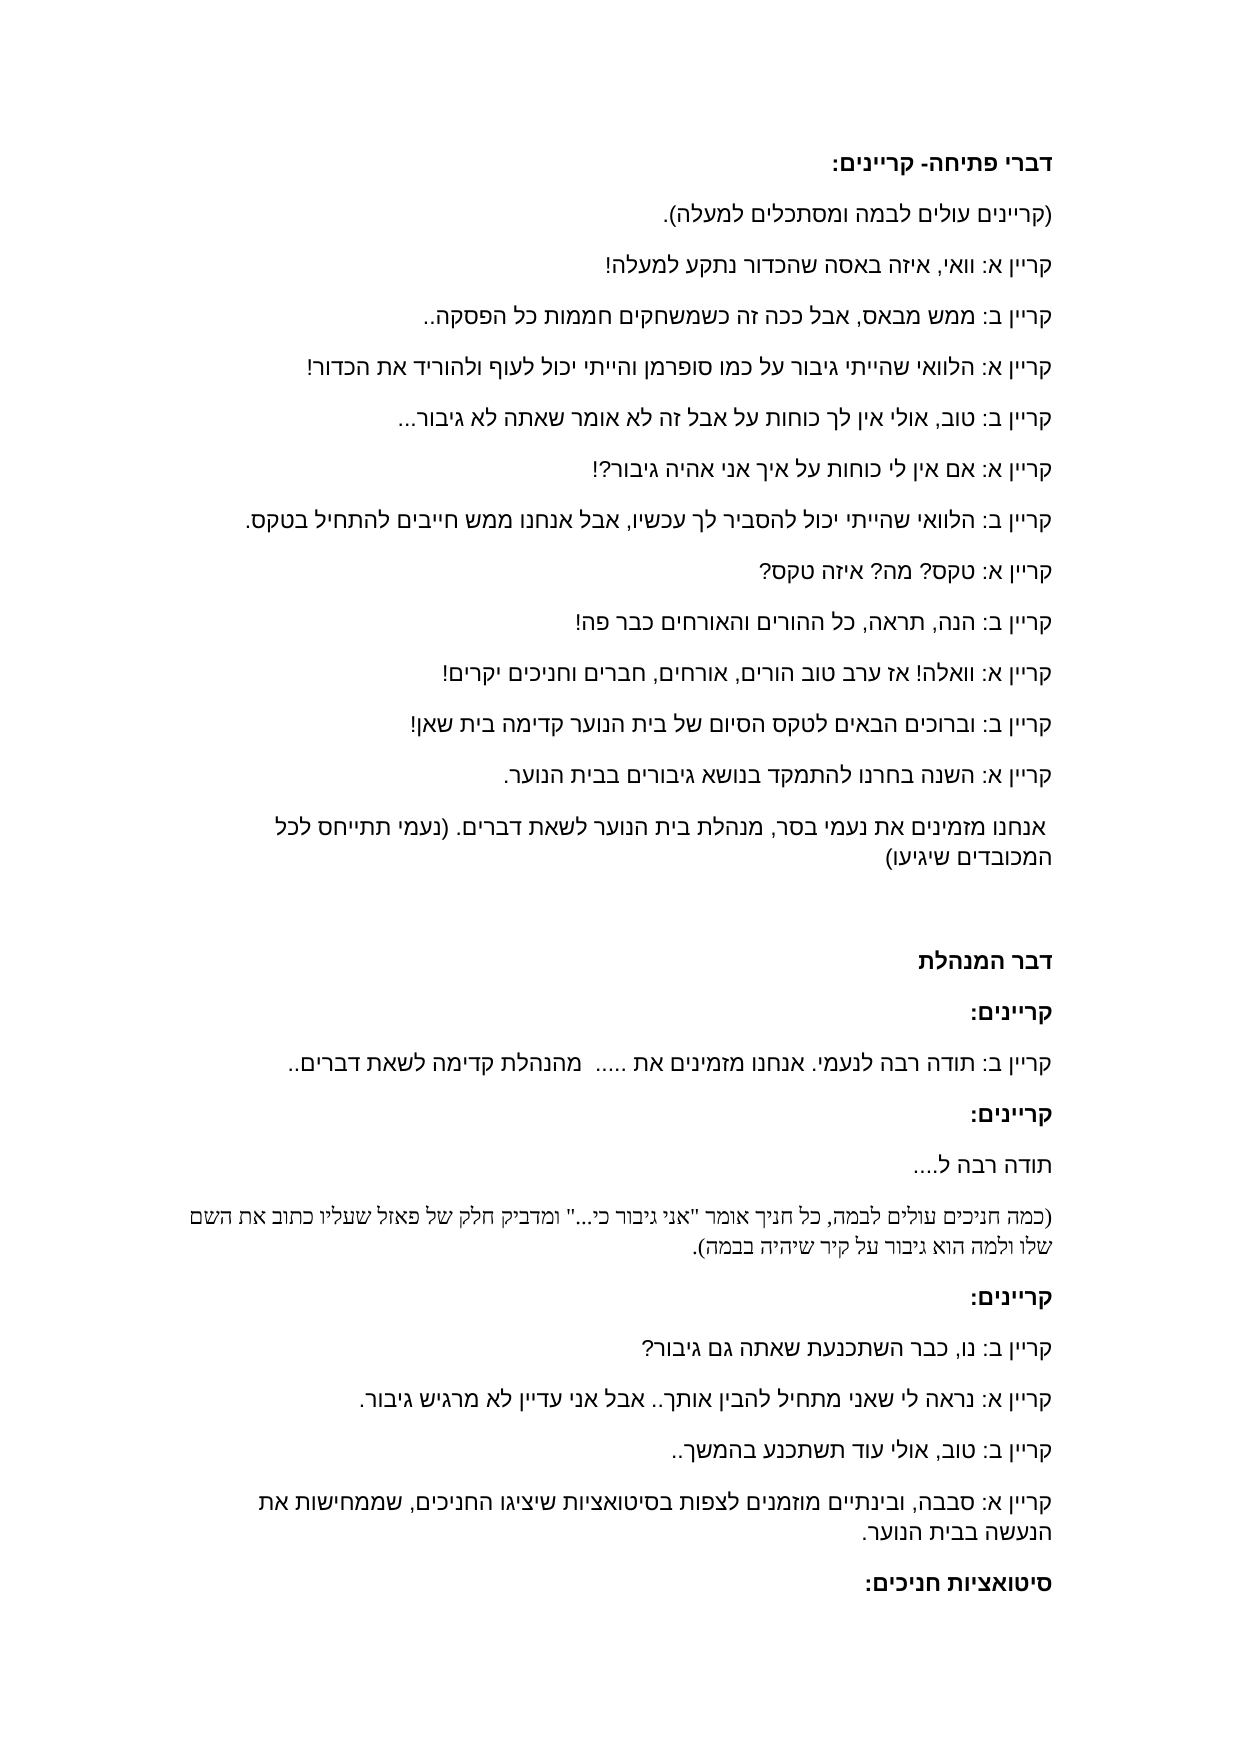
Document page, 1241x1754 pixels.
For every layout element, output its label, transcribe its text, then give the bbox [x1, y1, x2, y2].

text קריין א: סבבה, ובינתיים מוזמנים לצפות בסיטואציות שיציגו החניכים, שממחישות את הנעשה בבית הנוער. [187, 1488, 1053, 1545]
text קריין א: אם אין לי כוחות על איך אני אהיה גיבור?! [187, 456, 1053, 483]
text קריין ב: טוב, אולי עוד תשתכנע בהמשך.. [187, 1437, 1053, 1464]
text אנחנו מזמינים את נעמי בסר, מנהלת בית הנוער לשאת דברים. (נעמי תתייחס לכל המכובדים שיגיעו) [187, 813, 1053, 870]
text קריין ב: נו, כבר השתכנעת שאתה גם גיבור? [187, 1335, 1053, 1362]
text קריין ב: וברוכים הבאים לטקס הסיום של בית הנוער קדימה בית שאן! [187, 711, 1053, 738]
text (כמה חניכים עולים לבמה, כל חניך אומר "אני גיבור כי..." ומדביק חלק של פאזל שעליו כתוב את השם שלו ולמה הוא גיבור על קיר שיהיה בבמה). [187, 1203, 1053, 1259]
text סיטואציות חניכים: [187, 1570, 1053, 1596]
text קריין א: נראה לי שאני מתחיל להבין אותך.. אבל אני עדיין לא מרגיש גיבור. [187, 1386, 1053, 1413]
text דבר המנהלת [187, 948, 1053, 974]
text קריינים: [187, 1284, 1053, 1311]
text קריין א: טקס? מה? איזה טקס? [187, 558, 1053, 585]
text קריין א: וואי, איזה באסה שהכדור נתקע למעלה! [187, 252, 1053, 278]
text קריין א: הלוואי שהייתי גיבור על כמו סופרמן והייתי יכול לעוף ולהוריד את הכדור! [187, 354, 1053, 381]
text קריין ב: תודה רבה לנעמי. אנחנו מזמינים את ..... מהנהלת קדימה לשאת דברים.. [187, 1050, 1053, 1076]
text קריין ב: הלוואי שהייתי יכול להסביר לך עכשיו, אבל אנחנו ממש חייבים להתחיל בטקס. [187, 507, 1053, 534]
text תודה רבה ל.... [187, 1152, 1053, 1178]
text קריין ב: ממש מבאס, אבל ככה זה כשמשחקים חממות כל הפסקה.. [187, 303, 1053, 329]
text קריינים: [187, 999, 1053, 1025]
text קריין א: וואלה! אז ערב טוב הורים, אורחים, חברים וחניכים יקרים! [187, 660, 1053, 687]
text קריינים: [187, 1101, 1053, 1127]
text קריין א: השנה בחרנו להתמקד בנושא גיבורים בבית הנוער. [187, 762, 1053, 789]
text (קריינים עולים לבמה ומסתכלים למעלה). [187, 201, 1053, 227]
text קריין ב: הנה, תראה, כל ההורים והאורחים כבר פה! [187, 609, 1053, 636]
text דברי פתיחה- קריינים: [187, 150, 1053, 176]
text קריין ב: טוב, אולי אין לך כוחות על אבל זה לא אומר שאתה לא גיבור... [187, 405, 1053, 432]
